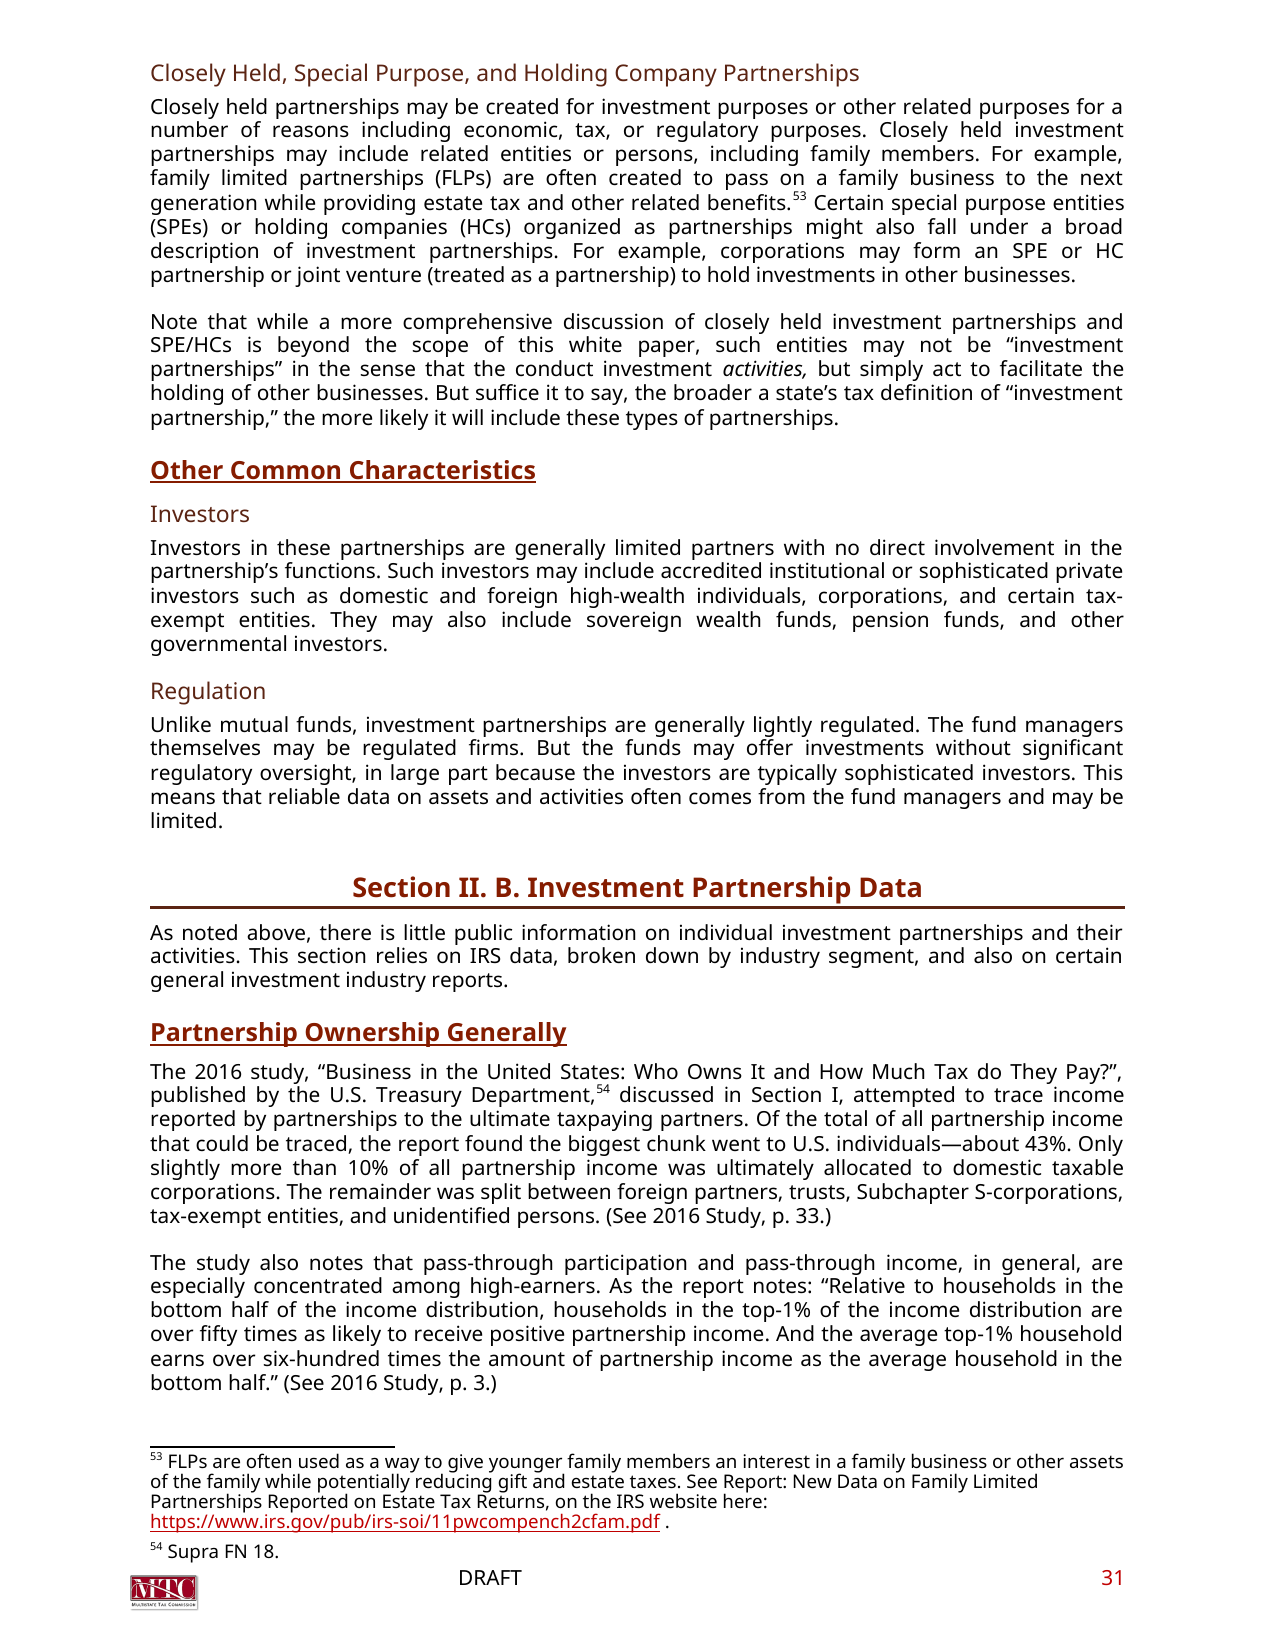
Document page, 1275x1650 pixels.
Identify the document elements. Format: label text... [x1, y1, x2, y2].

text The study also notes that pass-through participation and pass-through income, in general, are especially concentrated among high-earners. As the report notes: “Relative to households in the bottom half of the income distribution, households in the top-1% of the income distribution are over fifty times as likely to receive positive partnership income. And the average top-1% household earns over six-hundred times the amount of partnership income as the average household in the bottom half.” (See 2016 Study, p. 3.) [150, 1251, 1125, 1396]
subtitle Closely Held, Special Purpose, and Holding Company Partnerships [150, 60, 1125, 87]
text Closely held partnerships may be created for investment purposes or other related purposes for a number of reasons including economic, tax, or regulatory purposes. Closely held investment partnerships may include related entities or persons, including family members. For example, family limited partnerships (FLPs) are often created to pass on a family business to the next generation while providing estate tax and other related benefits. Certain special purpose entities (SPEs) or holding companies (HCs) organized as partnerships might also fall under a broad description of investment partnerships. For example, corporations may form an SPE or HC partnership or joint venture (treated as a partnership) to hold investments in other businesses. [150, 95, 1125, 289]
picture [129, 1574, 200, 1612]
subtitle Section II. B. Investment Partnership Data [150, 872, 1125, 906]
text Unlike mutual funds, investment partnerships are generally lightly regulated. The fund managers themselves may be regulated firms. But the funds may offer investments without significant regulatory oversight, in large part because the investors are typically sophisticated investors. This means that reliable data on assets and activities often comes from the fund managers and may be limited. [150, 713, 1125, 835]
text Note that while a more comprehensive discussion of closely held investment partnerships and SPE/HCs is beyond the scope of this white paper, such entities may not be “investment partnerships” in the sense that the conduct investment activities, but simply act to facilitate the holding of other businesses. But suffice it to say, the broader a state’s tax definition of “investment partnership,” the more likely it will include these types of partnerships. [150, 310, 1125, 431]
subtitle Partnership Ownership Generally [150, 1019, 1125, 1048]
text Investors in these partnerships are generally limited partners with no direct involvement in the partnership’s functions. Such investors may include accredited institutional or sophisticated private investors such as domestic and foreign high-wealth individuals, corporations, and certain tax-exempt entities. They may also include sovereign wealth funds, pension funds, and other governmental investors. [150, 536, 1125, 658]
subtitle Other Common Characteristics [150, 456, 1125, 485]
text As noted above, there is little public information on individual investment partnerships and their activities. This section relies on IRS data, broken down by industry segment, and also on certain general investment industry reports. [150, 921, 1125, 994]
text The 2016 study, “Business in the United States: Who Owns It and How Much Tax do They Pay?”, published by the U.S. Treasury Department, discussed in Section I, attempted to trace income reported by partnerships to the ultimate taxpaying partners. Of the total of all partnership income that could be traced, the report found the biggest chunk went to U.S. individuals—about 43%. Only slightly more than 10% of all partnership income was ultimately allocated to domestic taxable corporations. The remainder was split between foreign partners, trusts, Subchapter S-corporations, tax-exempt entities, and unidentified persons. (See 2016 Study, p. 33.) [150, 1060, 1125, 1230]
subtitle Regulation [150, 678, 1125, 705]
subtitle Investors [150, 502, 1125, 528]
